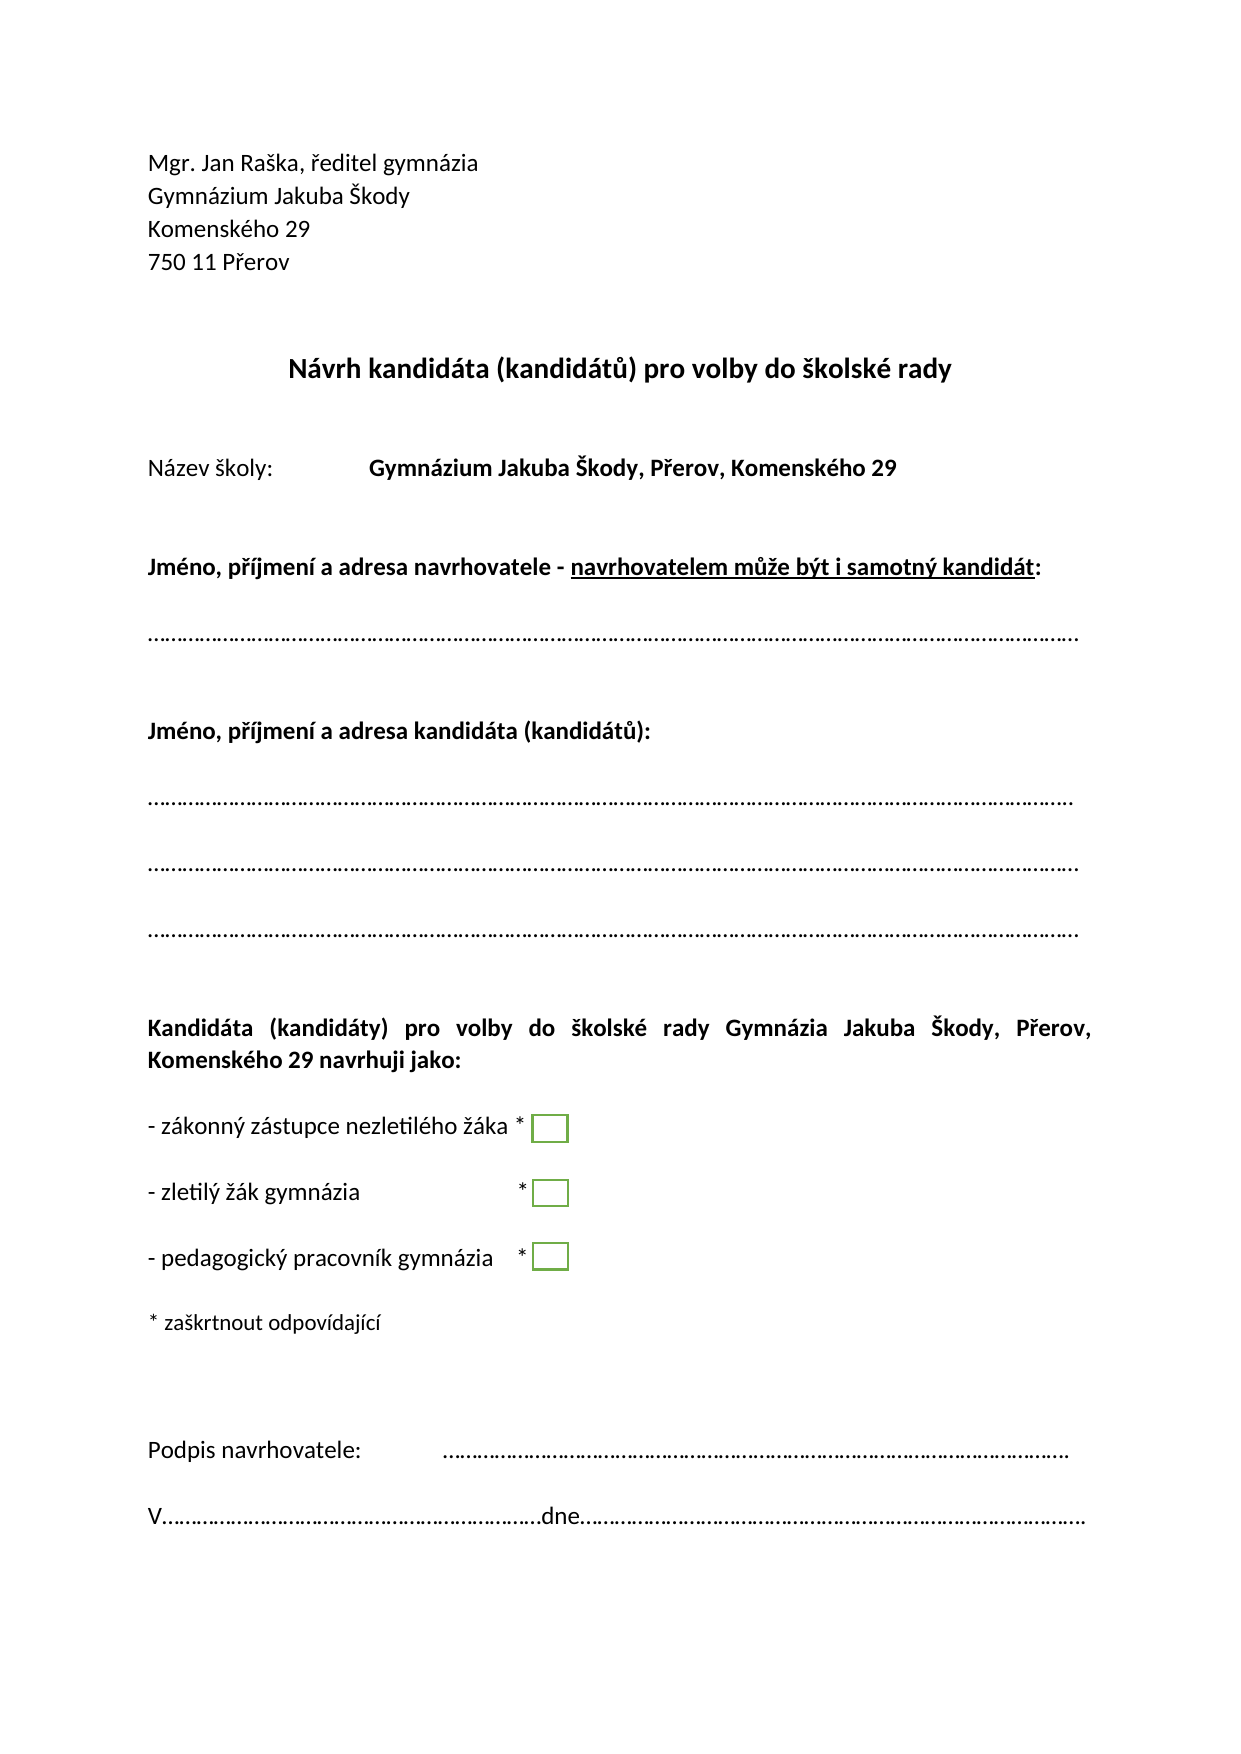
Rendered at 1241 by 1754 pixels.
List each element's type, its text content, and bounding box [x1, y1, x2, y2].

text - pedagogický pracovník gymnázia * [148, 1242, 1093, 1273]
text Mgr. Jan Raška, ředitel gymnázia [148, 148, 1093, 178]
text * zaškrtnout odpovídající [148, 1308, 1093, 1336]
text Kandidáta (kandidáty) pro volby do školské rady Gymnázia Jakuba Škody, Přerov, Komenského 29 navrhuji jako: [148, 1012, 1093, 1075]
text - zletilý žák gymnázia * [148, 1176, 1093, 1207]
text Jméno, příjmení a adresa navrhovatele - navrhovatelem může být i samotný kandidát: [148, 551, 1093, 581]
text Gymnázium Jakuba Škody [148, 181, 1093, 211]
text ……………………………………………………………………………………………………………………………………………… [148, 913, 1093, 943]
text Komenského 29 [148, 213, 1093, 244]
text ……………………………………………………………………………………………………………………………………………… [148, 617, 1093, 647]
text 750 11 Přerov [148, 246, 1093, 277]
text Podpis navrhovatele: ………………………………………………………………………………………………. [148, 1434, 1093, 1465]
text V…………………………………………………………dne……………………………………………………………………………. [148, 1500, 1093, 1531]
text Název školy: Gymnázium Jakuba Škody, Přerov, Komenského 29 [148, 452, 1093, 483]
text …………………………………………………………………………………………………………………………………………….. [148, 781, 1093, 812]
text ……………………………………………………………………………………………………………………………………………… [148, 847, 1093, 878]
text - zákonný zástupce nezletilého žáka * [148, 1111, 1093, 1141]
text Jméno, příjmení a adresa kandidáta (kandidátů): [148, 716, 1093, 746]
text Návrh kandidáta (kandidátů) pro volby do školské rady [148, 351, 1093, 386]
